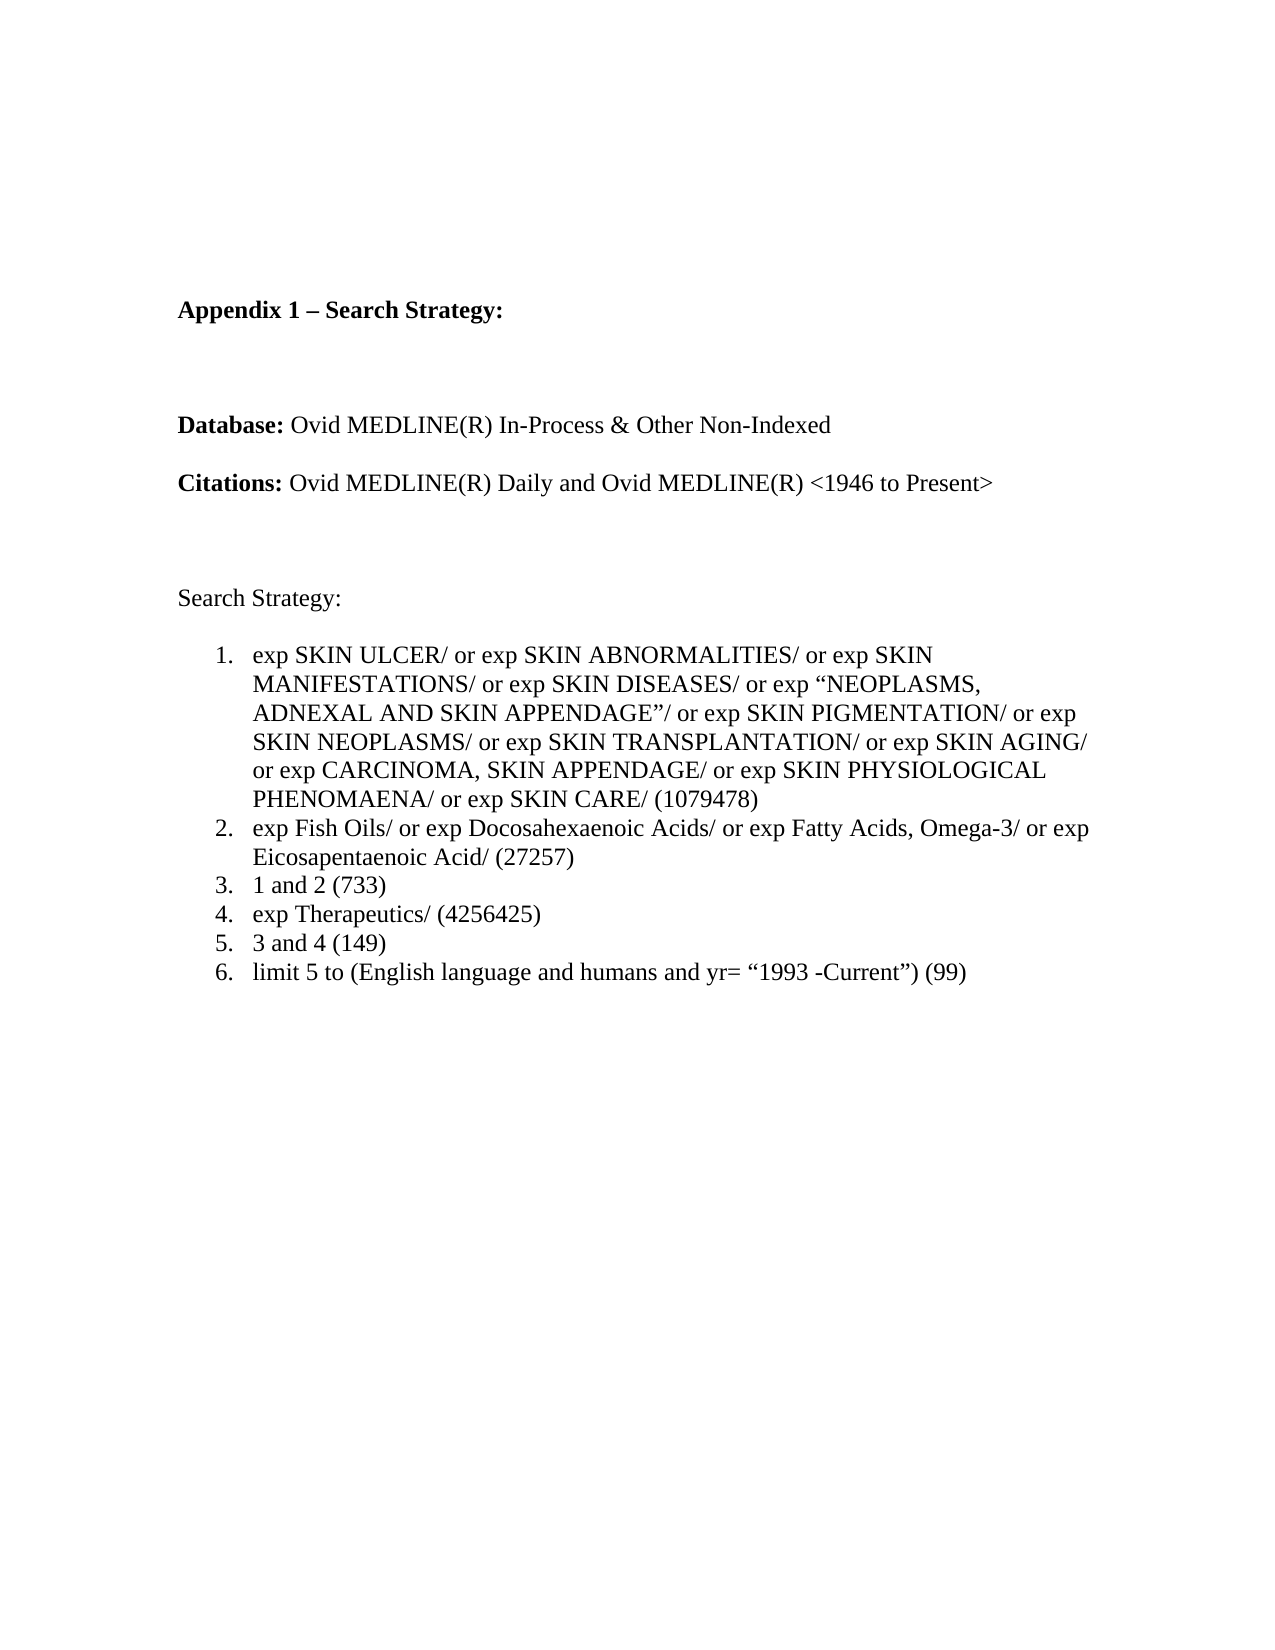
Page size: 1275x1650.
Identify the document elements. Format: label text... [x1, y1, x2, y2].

list exp Fish Oils/ or exp Docosahexaenoic Acids/ or exp Fatty Acids, Omega-3/ or exp Eicosapentaenoic Acid/ (27257) [215, 813, 1098, 870]
list exp Therapeutics/ (4256425) [215, 899, 1098, 928]
text Appendix 1 – Search Strategy: [177, 295, 1098, 324]
list exp SKIN ULCER/ or exp SKIN ABNORMALITIES/ or exp SKIN MANIFESTATIONS/ or exp SKIN DISEASES/ or exp “NEOPLASMS, ADNEXAL AND SKIN APPENDAGE”/ or exp SKIN PIGMENTATION/ or exp SKIN NEOPLASMS/ or exp SKIN TRANSPLANTATION/ or exp SKIN AGING/ or exp CARCINOMA, SKIN APPENDAGE/ or exp SKIN PHYSIOLOGICAL PHENOMAENA/ or exp SKIN CARE/ (1079478) [215, 640, 1098, 813]
text Database: Ovid MEDLINE(R) In-Process & Other Non-Indexed [177, 410, 1098, 439]
list 3 and 4 (149) [215, 928, 1098, 957]
list limit 5 to (English language and humans and yr= “1993 -Current”) (99) [215, 957, 1098, 985]
text Search Strategy: [177, 583, 1098, 612]
list 1 and 2 (733) [215, 870, 1098, 899]
text Citations: Ovid MEDLINE(R) Daily and Ovid MEDLINE(R) <1946 to Present> [177, 468, 1098, 497]
